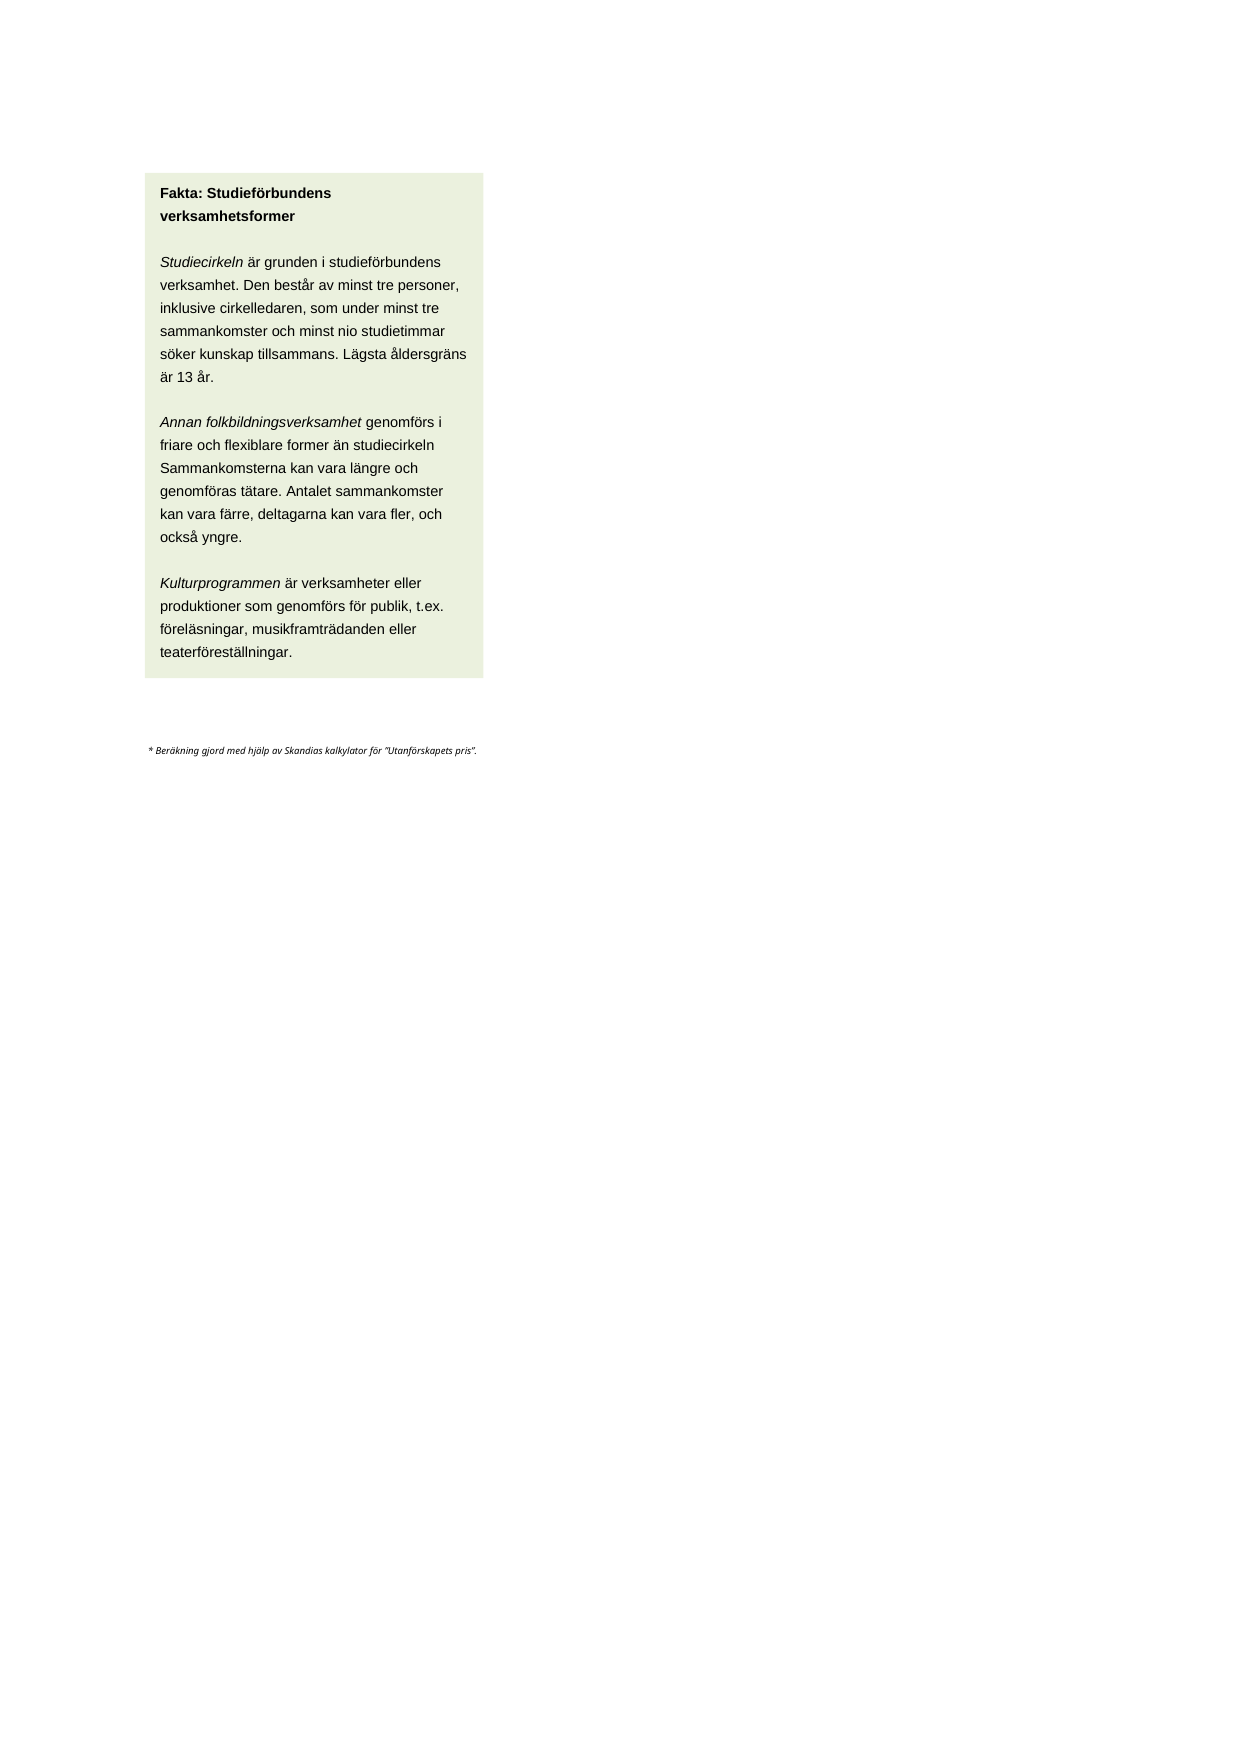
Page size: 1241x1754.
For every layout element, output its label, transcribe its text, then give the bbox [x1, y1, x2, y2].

text * Beräkning gjord med hjälp av Skandias kalkylator för ”Utanförskapets pris”. [148, 663, 1093, 757]
